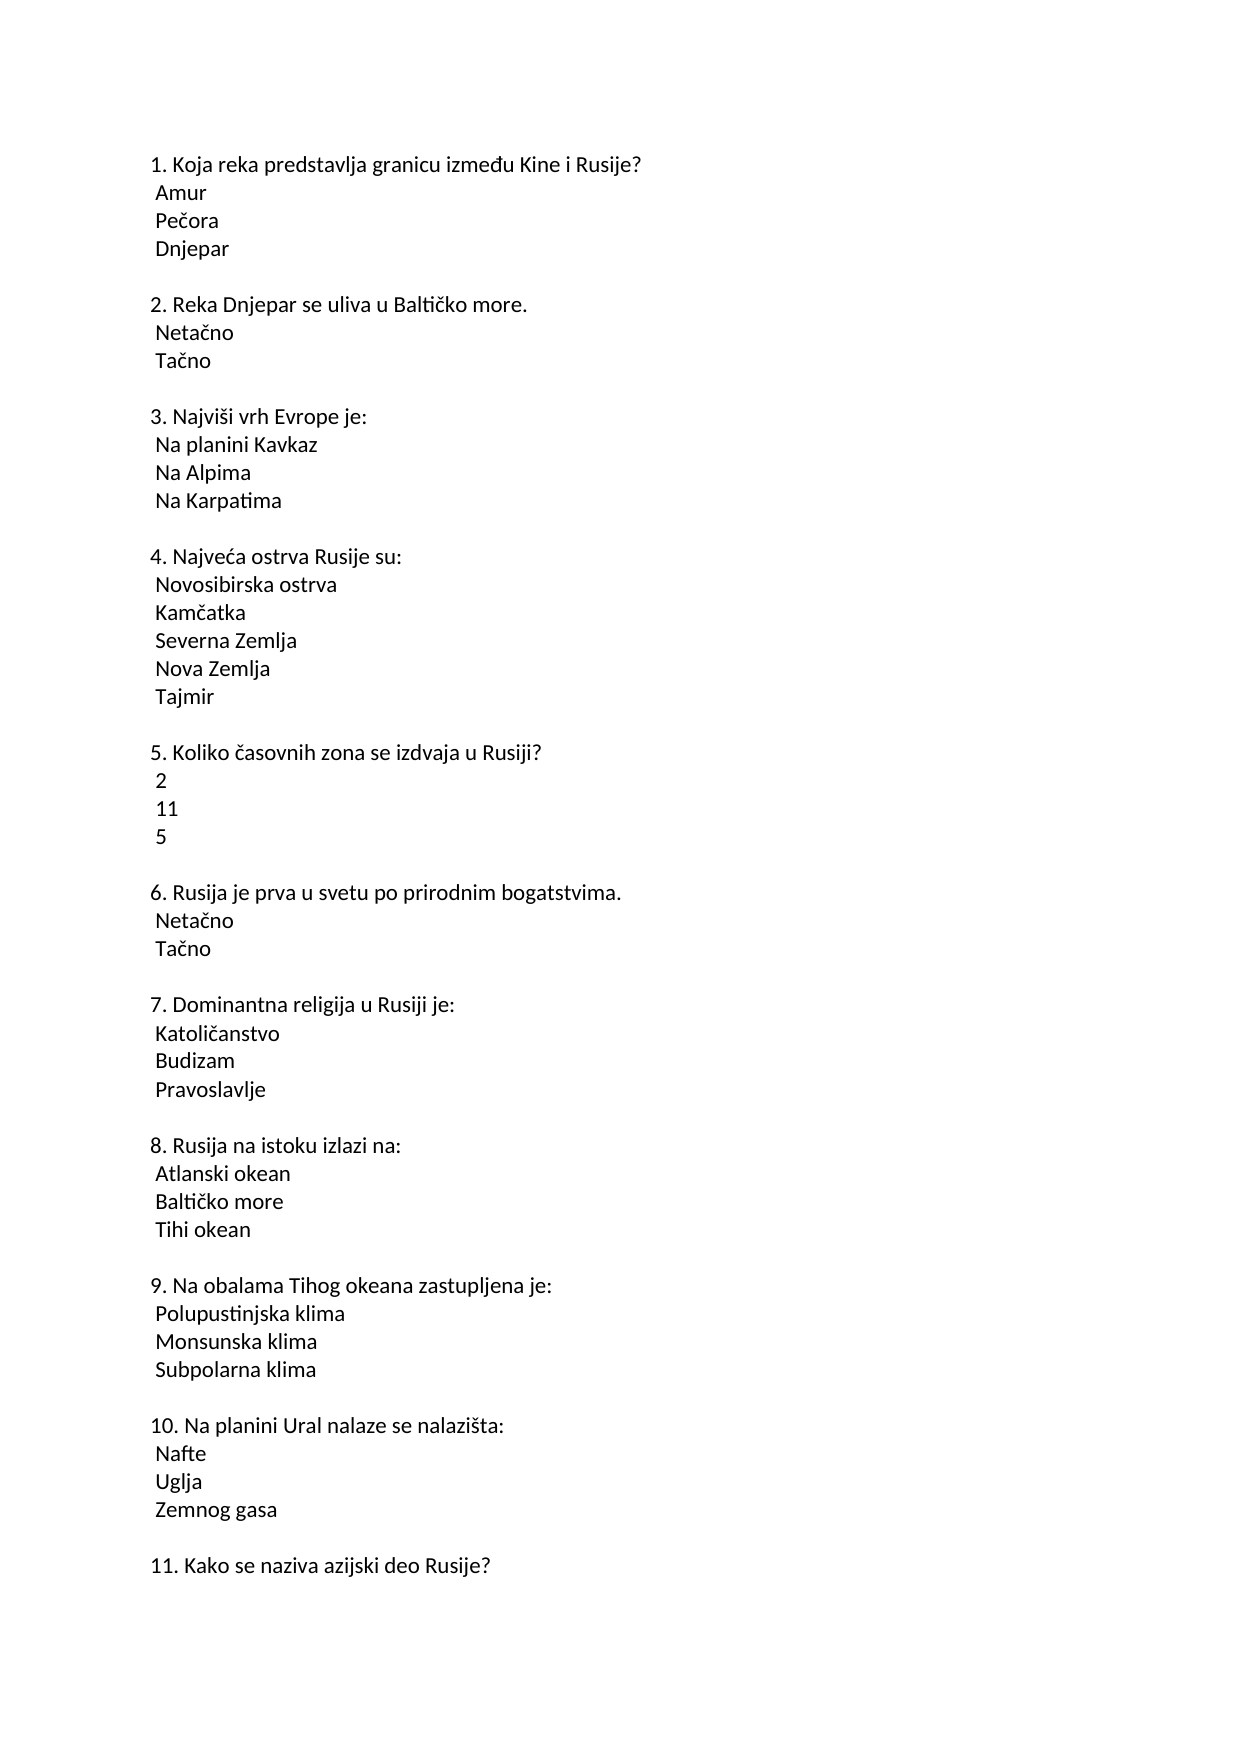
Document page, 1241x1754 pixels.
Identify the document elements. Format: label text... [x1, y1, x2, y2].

text 5. Koliko časovnih zona se izdvaja u Rusiji? [150, 738, 1090, 766]
text Monsunska klima [150, 1327, 1090, 1355]
text 2 [150, 766, 1090, 794]
text Katoličanstvo [150, 1019, 1090, 1047]
text Na Alpima [150, 458, 1090, 486]
text Polupustinjska klima [150, 1299, 1090, 1327]
text Tihi okean [150, 1215, 1090, 1243]
text Netačno [150, 907, 1090, 934]
text Subpolarna klima [150, 1355, 1090, 1383]
text Netačno [150, 318, 1090, 346]
text Novosibirska ostrva [150, 570, 1090, 598]
text Nova Zemlja [150, 654, 1090, 682]
text Na planini Kavkaz [150, 430, 1090, 458]
text 9. Na obalama Tihog okeana zastupljena je: [150, 1271, 1090, 1299]
text Pečora [150, 206, 1090, 234]
text 6. Rusija je prva u svetu po prirodnim bogatstvima. [150, 878, 1090, 907]
text 4. Najveća ostrva Rusije su: [150, 542, 1090, 570]
text Budizam [150, 1047, 1090, 1075]
text Tačno [150, 346, 1090, 374]
text Uglja [150, 1467, 1090, 1495]
text Tačno [150, 934, 1090, 963]
text Dnjepar [150, 234, 1090, 262]
text 8. Rusija na istoku izlazi na: [150, 1131, 1090, 1159]
text 11. Kako se naziva azijski deo Rusije? [150, 1551, 1090, 1579]
text Pravoslavlje [150, 1075, 1090, 1103]
text 3. Najviši vrh Evrope je: [150, 402, 1090, 430]
text Kamčatka [150, 598, 1090, 626]
text 7. Dominantna religija u Rusiji je: [150, 991, 1090, 1019]
text Zemnog gasa [150, 1495, 1090, 1523]
text 1. Koja reka predstavlja granicu između Kine i Rusije? [150, 150, 1090, 178]
text 10. Na planini Ural nalaze se nalazišta: [150, 1411, 1090, 1439]
text Severna Zemlja [150, 626, 1090, 654]
text Na Karpatima [150, 486, 1090, 514]
text 5 [150, 822, 1090, 851]
text 11 [150, 794, 1090, 822]
text Nafte [150, 1439, 1090, 1467]
text Amur [150, 178, 1090, 206]
text Atlanski okean [150, 1159, 1090, 1187]
text Baltičko more [150, 1187, 1090, 1215]
text 2. Reka Dnjepar se uliva u Baltičko more. [150, 290, 1090, 318]
text Tajmir [150, 682, 1090, 710]
